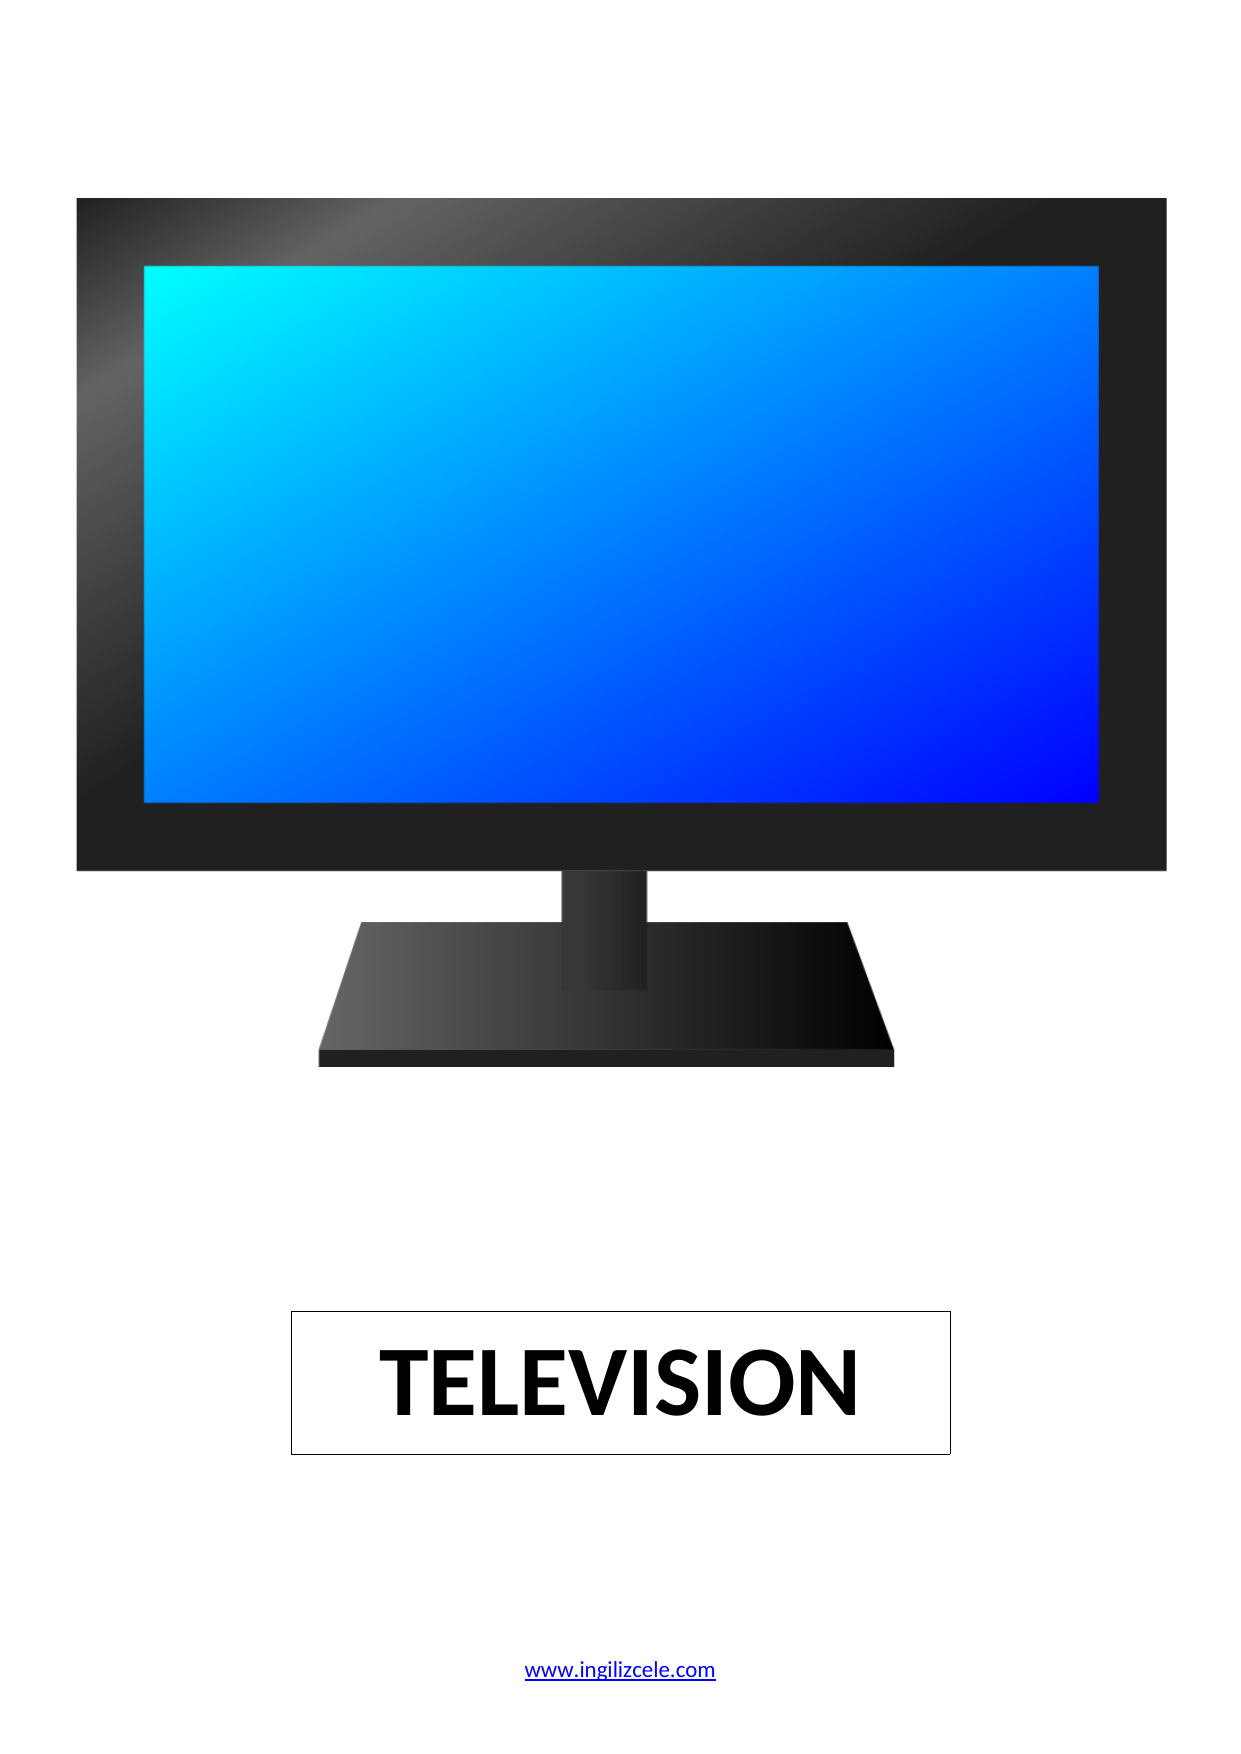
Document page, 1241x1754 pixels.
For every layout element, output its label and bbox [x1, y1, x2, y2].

picture [76, 198, 1167, 1067]
